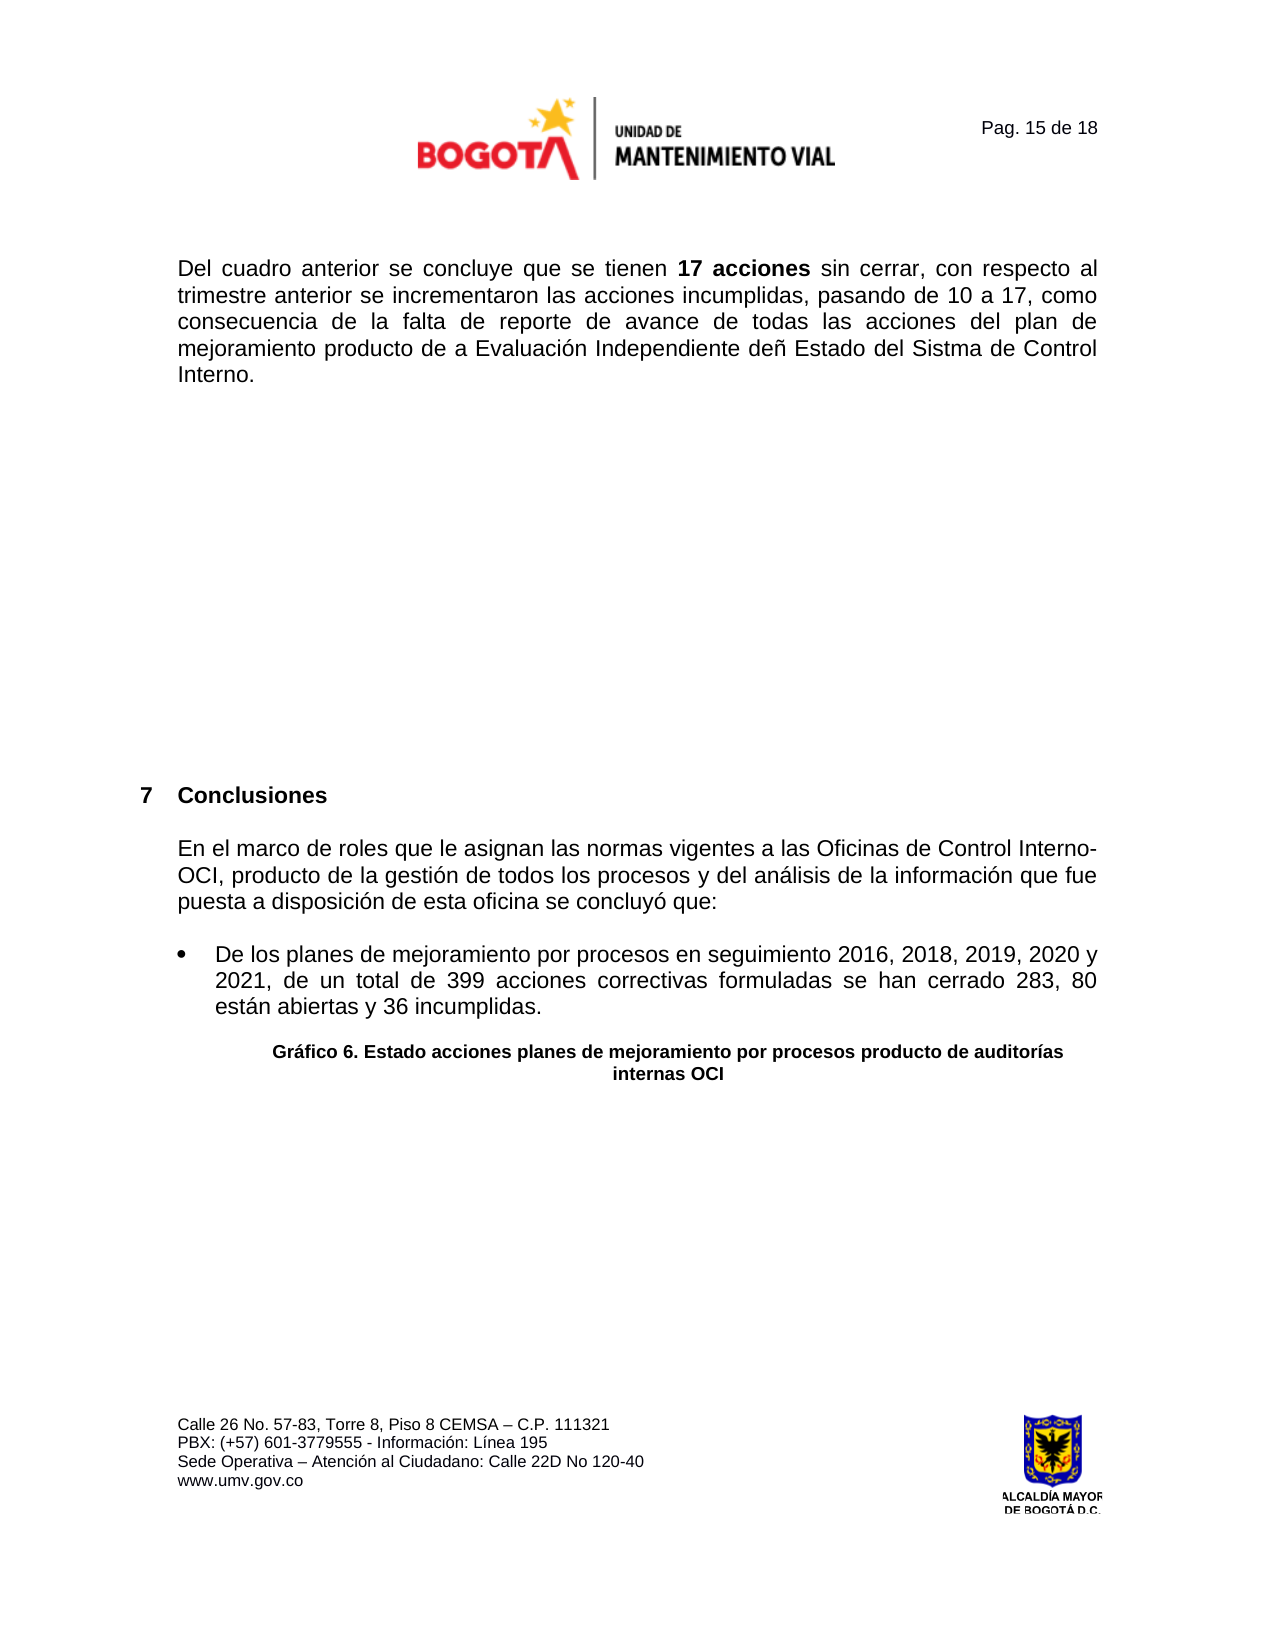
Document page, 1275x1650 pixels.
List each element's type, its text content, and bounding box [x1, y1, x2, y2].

list De los planes de mejoramiento por procesos en seguimiento 2016, 2018, 2019, 2020 y 2021, de un total de 399 acciones correctivas formuladas se han cerrado 283, 80 están abiertas y 36 incumplidas. [177, 941, 1098, 1020]
picture [417, 97, 835, 180]
list Conclusiones [140, 782, 1098, 809]
text Del cuadro anterior se concluye que se tienen 17 acciones sin cerrar, con respecto al trimestre anterior se incrementaron las acciones incumplidas, pasando de 10 a 17, como consecuencia de la falta de reporte de avance de todas las acciones del plan de mejoramiento producto de a Evaluación Independiente deñ Estado del Sistma de Control Interno. [177, 255, 1098, 387]
text En el marco de roles que le asignan las normas vigentes a las Oficinas de Control Interno-OCI, producto de la gestión de todos los procesos y del análisis de la información que fue puesta a disposición de esta oficina se concluyó que: [177, 835, 1098, 914]
picture [1000, 1414, 1102, 1512]
list Gráfico 6. Estado acciones planes de mejoramiento por procesos producto de auditorías internas OCI [238, 1041, 1098, 1084]
